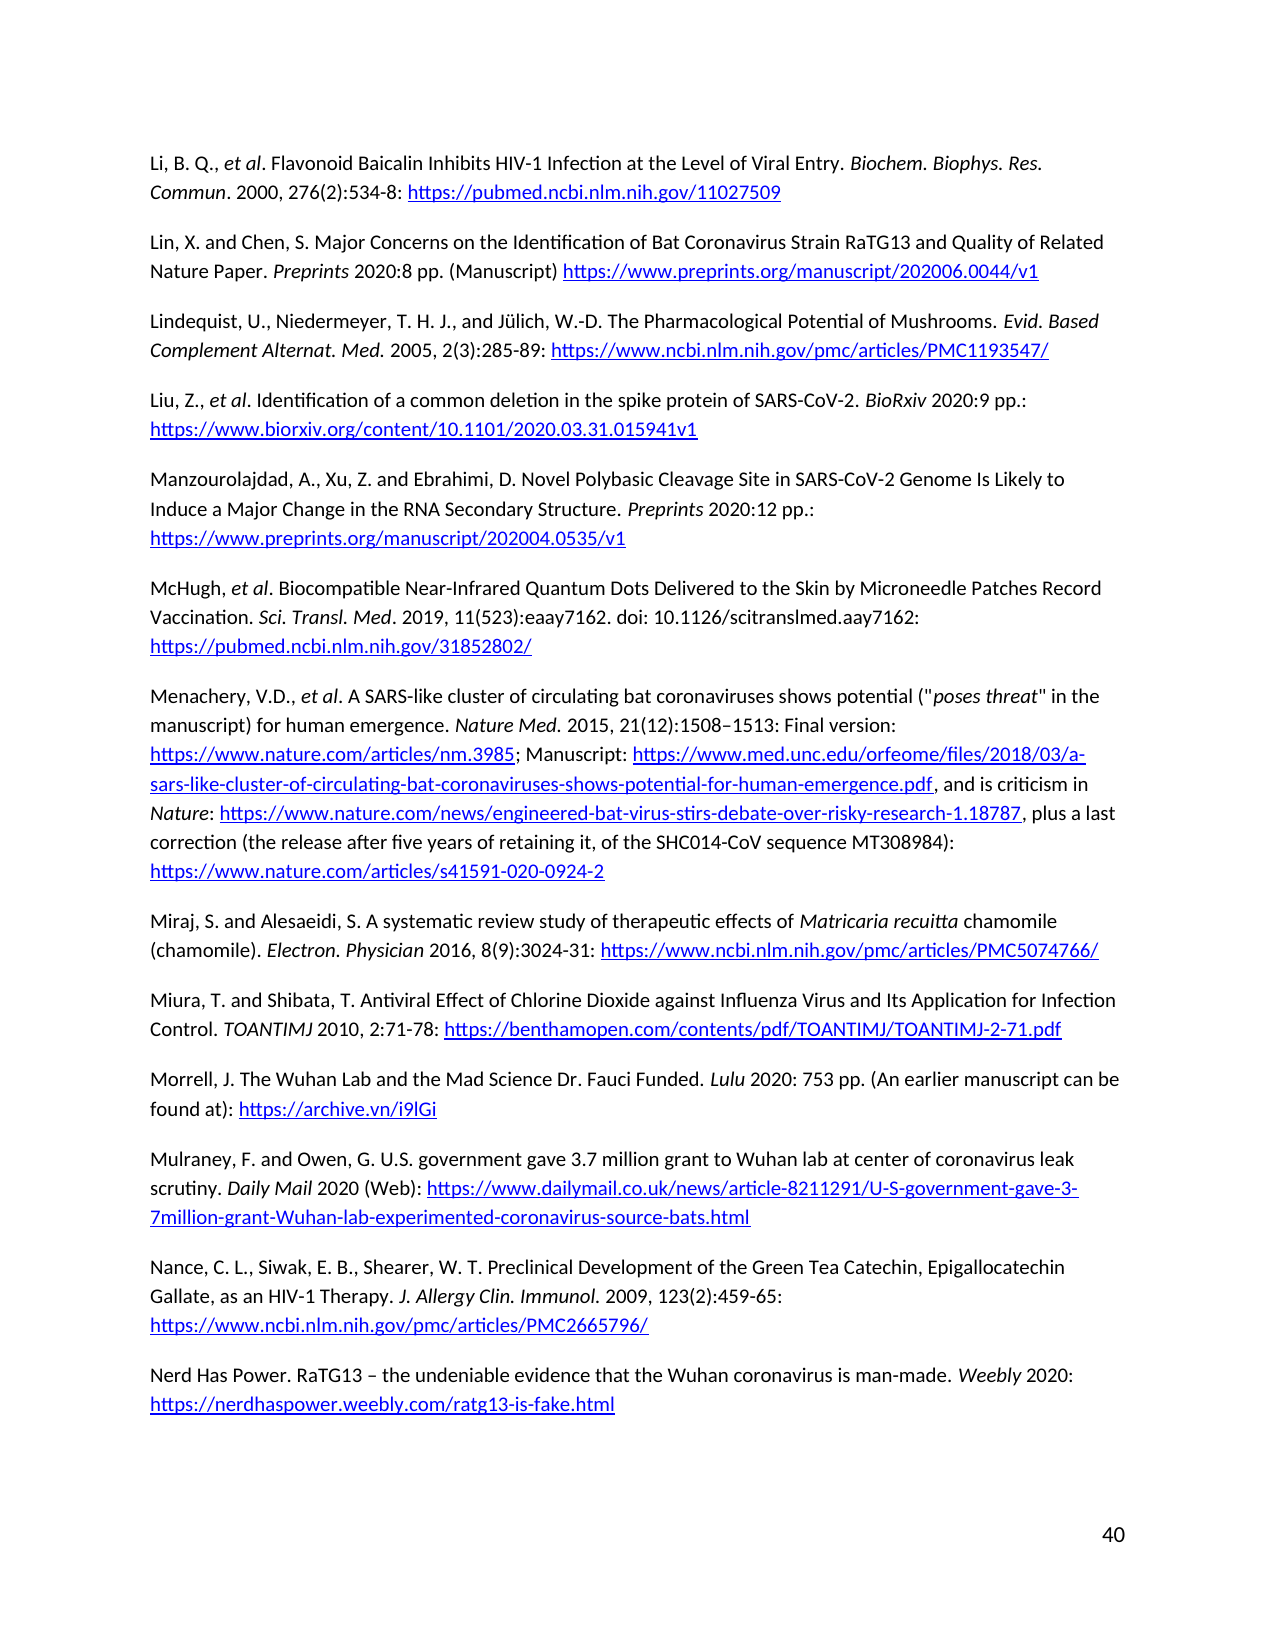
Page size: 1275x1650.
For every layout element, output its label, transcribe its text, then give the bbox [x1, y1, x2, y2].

text Nerd Has Power. RaTG13 – the undeniable evidence that the Wuhan coronavirus is man-made. Weebly 2020: https://nerdhaspower.weebly.com/ratg13-is-fake.html [150, 1362, 1125, 1417]
text Li, B. Q., et al. Flavonoid Baicalin Inhibits HIV-1 Infection at the Level of Viral Entry. Biochem. Biophys. Res. Commun. 2000, 276(2):534-8: https://pubmed.ncbi.nlm.nih.gov/11027509 [150, 150, 1125, 204]
text Menachery, V.D., et al. A SARS-like cluster of circulating bat coronaviruses shows potential ("poses threat" in the manuscript) for human emergence. Nature Med. 2015, 21(12):1508–1513: Final version: https://www.nature.com/articles/nm.3985; Manuscript: https://www.med.unc.edu/orfeome/files/2018/03/a-sars-like-cluster-of-circulating-bat-coronaviruses-shows-potential-for-human-emergence.pdf, and is criticism in Nature: https://www.nature.com/news/engineered-bat-virus-stirs-debate-over-risky-research-1.18787, plus a last correction (the release after five years of retaining it, of the SHC014-CoV sequence MT308984): https://www.nature.com/articles/s41591-020-0924-2 [150, 683, 1125, 884]
text McHugh, et al. Biocompatible Near-Infrared Quantum Dots Delivered to the Skin by Microneedle Patches Record Vaccination. Sci. Transl. Med. 2019, 11(523):eaay7162. doi: 10.1126/scitranslmed.aay7162: https://pubmed.ncbi.nlm.nih.gov/31852802/ [150, 575, 1125, 659]
text Nance, C. L., Siwak, E. B., Shearer, W. T. Preclinical Development of the Green Tea Catechin, Epigallocatechin Gallate, as an HIV-1 Therapy. J. Allergy Clin. Immunol. 2009, 123(2):459-65: https://www.ncbi.nlm.nih.gov/pmc/articles/PMC2665796/ [150, 1254, 1125, 1338]
text Lin, X. and Chen, S. Major Concerns on the Identification of Bat Coronavirus Strain RaTG13 and Quality of Related Nature Paper. Preprints 2020:8 pp. (Manuscript) https://www.preprints.org/manuscript/202006.0044/v1 [150, 229, 1125, 284]
text Liu, Z., et al. Identification of a common deletion in the spike protein of SARS-CoV-2. BioRxiv 2020:9 pp.: https://www.biorxiv.org/content/10.1101/2020.03.31.015941v1 [150, 387, 1125, 442]
text Miura, T. and Shibata, T. Antiviral Effect of Chlorine Dioxide against Influenza Virus and Its Application for Infection Control. TOANTIMJ 2010, 2:71-78: https://benthamopen.com/contents/pdf/TOANTIMJ/TOANTIMJ-2-71.pdf [150, 987, 1125, 1042]
text Manzourolajdad, A., Xu, Z. and Ebrahimi, D. Novel Polybasic Cleavage Site in SARS-CoV-2 Genome Is Likely to Induce a Major Change in the RNA Secondary Structure. Preprints 2020:12 pp.: https://www.preprints.org/manuscript/202004.0535/v1 [150, 467, 1125, 550]
text Miraj, S. and Alesaeidi, S. A systematic review study of therapeutic effects of Matricaria recuitta chamomile (chamomile). Electron. Physician 2016, 8(9):3024-31: https://www.ncbi.nlm.nih.gov/pmc/articles/PMC5074766/ [150, 908, 1125, 963]
text Mulraney, F. and Owen, G. U.S. government gave 3.7 million grant to Wuhan lab at center of coronavirus leak scrutiny. Daily Mail 2020 (Web): https://www.dailymail.co.uk/news/article-8211291/U-S-government-gave-3-7million-grant-Wuhan-lab-experimented-coronavirus-source-bats.html [150, 1146, 1125, 1229]
text Morrell, J. The Wuhan Lab and the Mad Science Dr. Fauci Funded. Lulu 2020: 753 pp. (An earlier manuscript can be found at): https://archive.vn/i9lGi [150, 1067, 1125, 1121]
text Lindequist, U., Niedermeyer, T. H. J., and Jülich, W.-D. The Pharmacological Potential of Mushrooms. Evid. Based Complement Alternat. Med. 2005, 2(3):285-89: https://www.ncbi.nlm.nih.gov/pmc/articles/PMC1193547/ [150, 308, 1125, 363]
